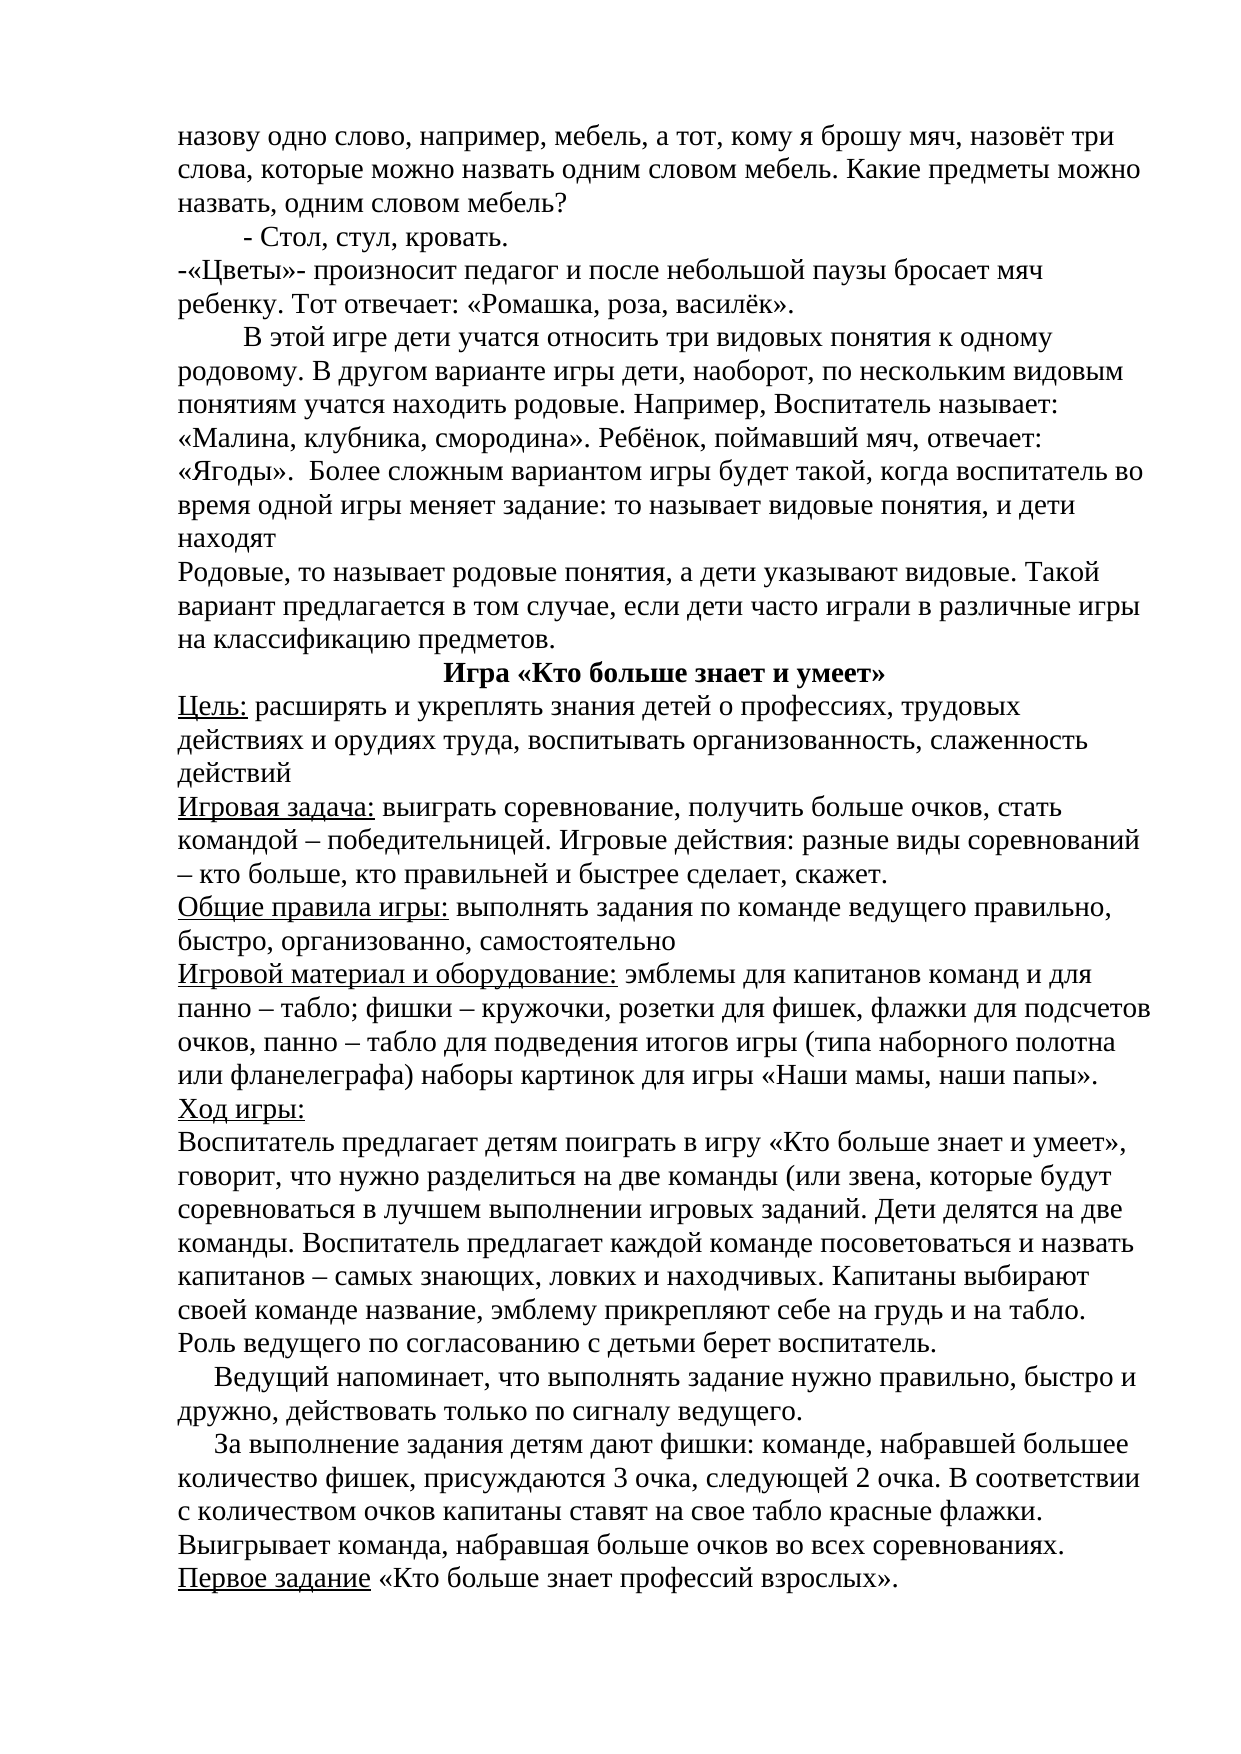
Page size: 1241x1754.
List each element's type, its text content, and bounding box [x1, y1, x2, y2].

text Игровая задача: выиграть соревнование, получить больше очков, стать командой – победительницей. Игровые действия: разные виды соревнований – кто больше, кто правильней и быстрее сделает, скажет. [177, 789, 1152, 889]
text Игра «Кто больше знает и умеет» [177, 655, 1152, 688]
text Ведущий напоминает, что выполнять задание нужно правильно, быстро и дружно, действовать только по сигналу ведущего. [177, 1359, 1152, 1426]
text - Стол, стул, кровать. [177, 219, 1152, 252]
text -«Цветы»- произносит педагог и после небольшой паузы бросает мяч ребенку. Тот отвечает: «Ромашка, роза, василёк». [177, 252, 1152, 319]
text Родовые, то называет родовые понятия, а дети указывают видовые. Такой вариант предлагается в том случае, если дети часто играли в различные игры на классификацию предметов. [177, 554, 1152, 655]
text Воспитатель предлагает детям поиграть в игру «Кто больше знает и умеет», говорит, что нужно разделиться на две команды (или звена, которые будут соревноваться в лучшем выполнении игровых заданий. Дети делятся на две команды. Воспитатель предлагает каждой команде посоветоваться и назвать капитанов – самых знающих, ловких и находчивых. Капитаны выбирают своей команде название, эмблему прикрепляют себе на грудь и на табло. Роль ведущего по согласованию с детьми берет воспитатель. [177, 1124, 1152, 1359]
text В этой игре дети учатся относить три видовых понятия к одному родовому. В другом варианте игры дети, наоборот, по нескольким видовым понятиям учатся находить родовые. Например, Воспитатель называет: «Малина, клубника, смородина». Ребёнок, поймавший мяч, отвечает: «Ягоды». Более сложным вариантом игры будет такой, когда воспитатель во время одной игры меняет задание: то называет видовые понятия, и дети находят [177, 319, 1152, 554]
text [177, 118, 1152, 219]
text Цель: расширять и укреплять знания детей о профессиях, трудовых действиях и орудиях труда, воспитывать организованность, слаженность действий [177, 688, 1152, 789]
text Общие правила игры: выполнять задания по команде ведущего правильно, быстро, организованно, самостоятельно [177, 889, 1152, 957]
text Ход игры: [177, 1091, 1152, 1124]
text Игровой материал и оборудование: эмблемы для капитанов команд и для панно – табло; фишки – кружочки, розетки для фишек, флажки для подсчетов очков, панно – табло для подведения итогов игры (типа наборного полотна или фланелеграфа) наборы картинок для игры «Наши мамы, наши папы». [177, 957, 1152, 1091]
text Первое задание «Кто больше знает профессий взрослых». [177, 1560, 1152, 1594]
text За выполнение задания детям дают фишки: команде, набравшей большее количество фишек, присуждаются 3 очка, следующей 2 очка. В соответствии с количеством очков капитаны ставят на свое табло красные флажки. Выигрывает команда, набравшая больше очков во всех соревнованиях. [177, 1426, 1152, 1560]
